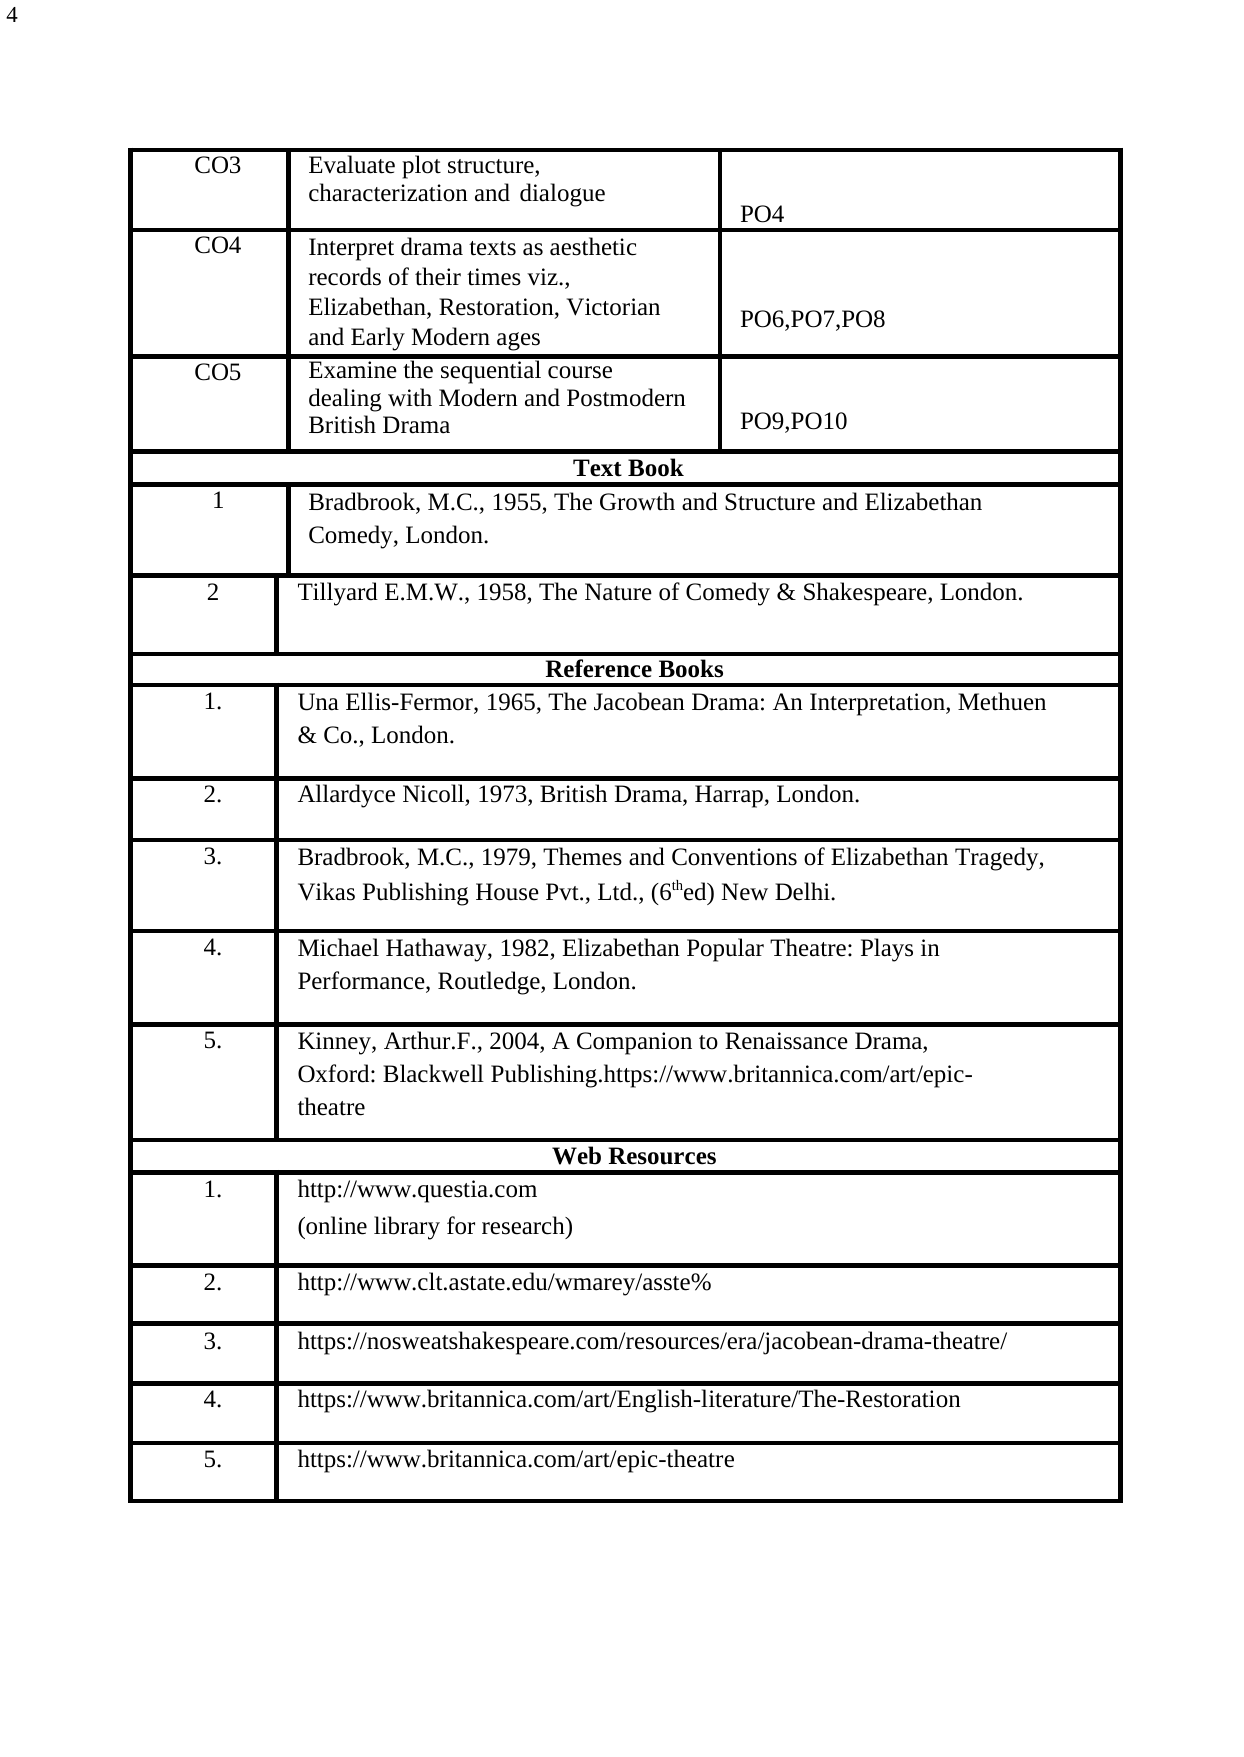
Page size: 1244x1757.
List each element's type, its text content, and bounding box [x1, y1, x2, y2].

table_cell Text Book [133, 454, 1118, 482]
table_cell 1 [133, 487, 286, 573]
table_cell 3. [133, 842, 274, 928]
table_cell Allardyce Nicoll, 1973, British Drama, Harrap, London. [279, 781, 1118, 837]
table_cell http://www.clt.astate.edu/wmarey/asste% [279, 1268, 1118, 1321]
table_cell Kinney, Arthur.F., 2004, A Companion to Renaissance Drama, Oxford: Blackwell Publishing.https://www.britannica.com/art/epic-theatre [279, 1027, 1118, 1137]
table_cell https://nosweatshakespeare.com/resources/era/jacobean-drama-theatre/ [279, 1326, 1118, 1381]
table_cell Bradbrook, M.C., 1979, Themes and Conventions of Elizabethan Tragedy, Vikas Publishing House Pvt., Ltd., (6thed) New Delhi. [279, 842, 1118, 928]
table_cell https://www.britannica.com/art/English-literature/The-Restoration [279, 1386, 1118, 1441]
table_cell Interpret drama texts as aesthetic records of their times viz., Elizabethan, Restoration, Victorian and Early Modern ages [291, 232, 718, 354]
table_cell Bradbrook, M.C., 1955, The Growth and Structure and Elizabethan Comedy, London. [291, 487, 1118, 573]
table_cell Examine the sequential course dealing with Modern and Postmodern British Drama [291, 359, 718, 449]
table_cell PO6,PO7,PO8 [722, 232, 1118, 354]
table_cell Reference Books [133, 656, 1118, 682]
table_cell Web Resources [133, 1142, 1118, 1170]
table_cell Tillyard E.M.W., 1958, The Nature of Comedy & Shakespeare, London. [279, 578, 1118, 652]
table_cell 4. [133, 1386, 274, 1441]
table_cell 5. [133, 1445, 274, 1499]
table_cell Una Ellis-Fermor, 1965, The Jacobean Drama: An Interpretation, Methuen & Co., London. [279, 687, 1118, 776]
table_cell 1. [133, 687, 274, 776]
table_cell 1. [133, 1175, 274, 1263]
table_header CO3 [133, 152, 286, 227]
table_cell 3. [133, 1326, 274, 1381]
table_cell https://www.britannica.com/art/epic-theatre [279, 1445, 1118, 1499]
table_cell http://www.questia.com (online library for research) [279, 1175, 1118, 1263]
table_cell PO9,PO10 [722, 359, 1118, 449]
table_header Evaluate plot structure, characterization and dialogue [291, 152, 718, 227]
table_cell 5. [133, 1027, 274, 1137]
table_cell CO5 [133, 359, 286, 449]
table_cell 2 [133, 578, 274, 652]
table_header PO4 [722, 152, 1118, 227]
table_cell CO4 [133, 232, 286, 354]
table_cell 4. [133, 933, 274, 1022]
table_cell 2. [133, 781, 274, 837]
table_cell 2. [133, 1268, 274, 1321]
table_cell Michael Hathaway, 1982, Elizabethan Popular Theatre: Plays in Performance, Routledge, London. [279, 933, 1118, 1022]
